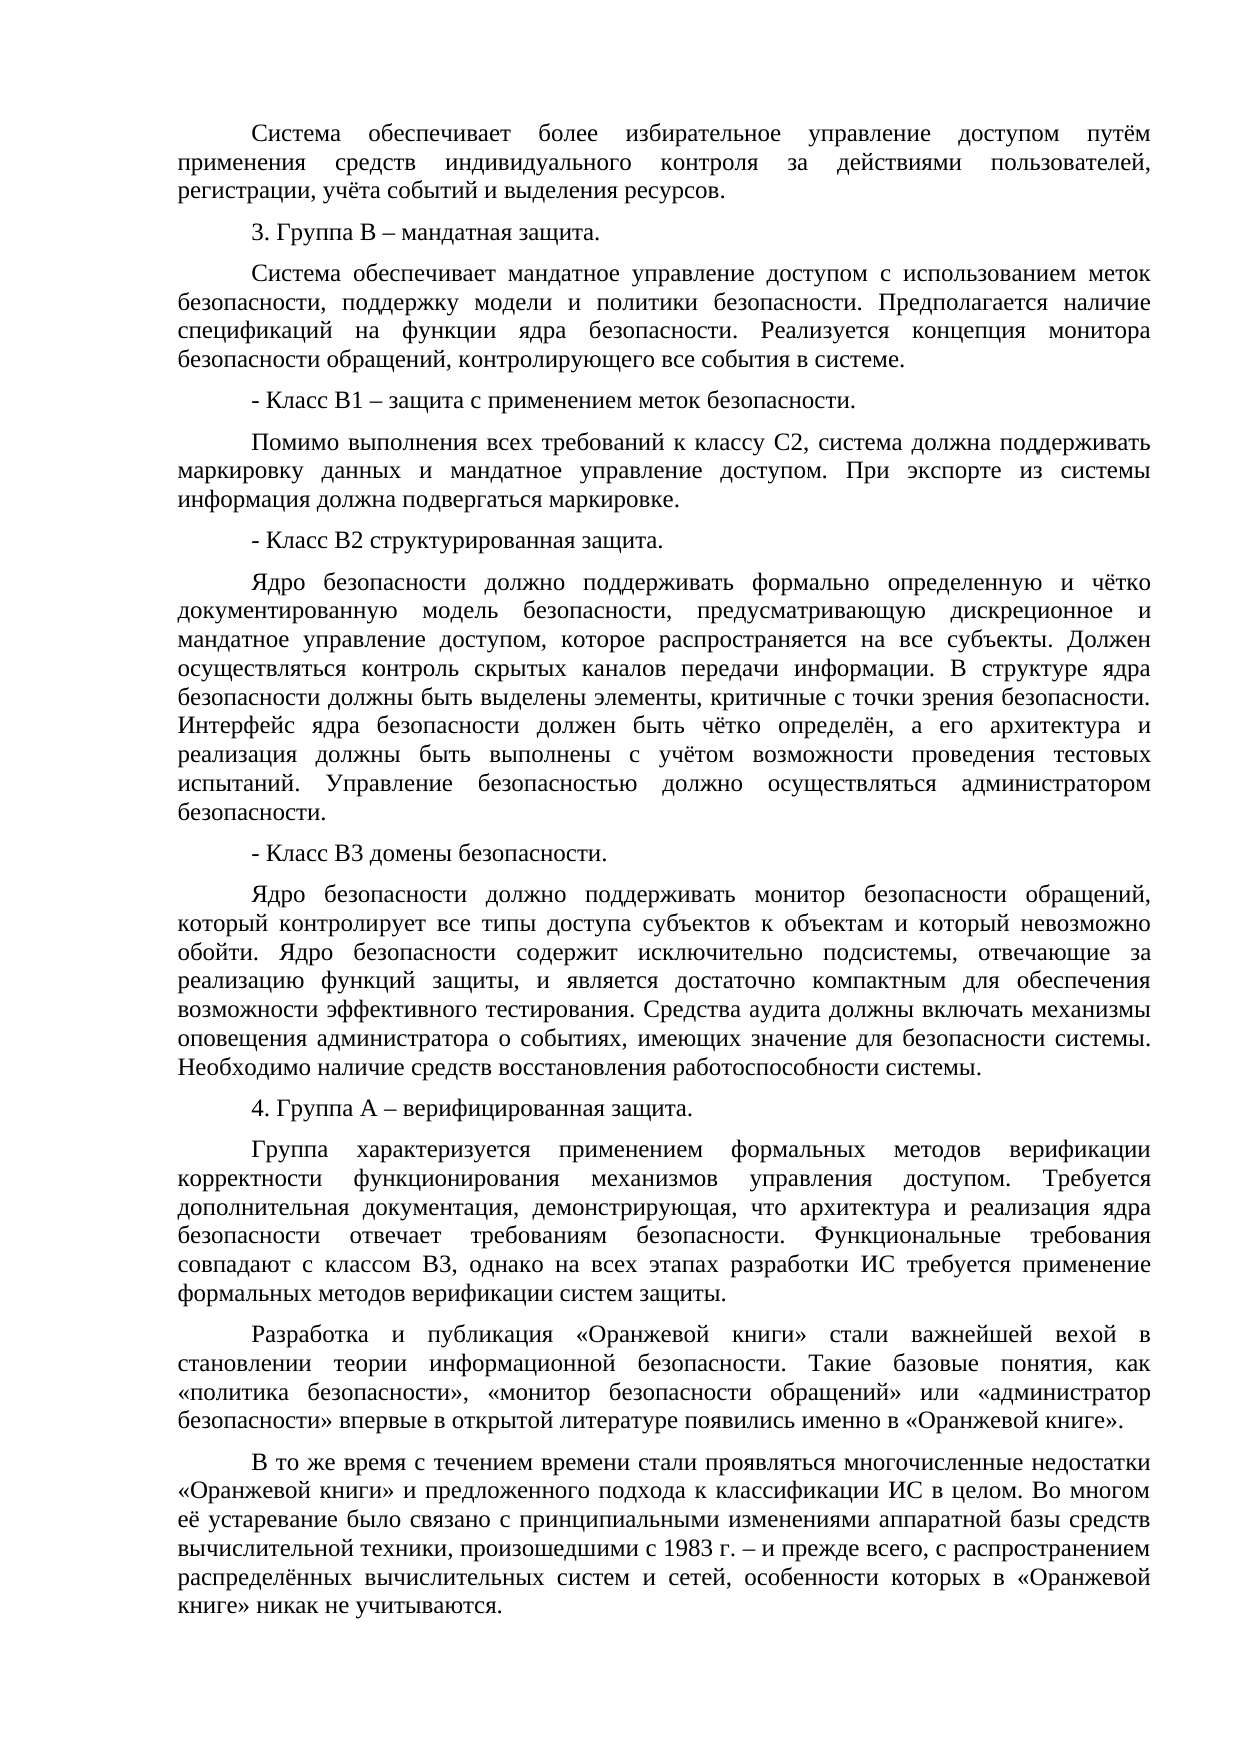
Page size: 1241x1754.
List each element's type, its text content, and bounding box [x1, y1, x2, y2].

text В то же время с течением времени стали проявляться многочисленные недостатки «Оранжевой книги» и предложенного подхода к классификации ИС в целом. Во многом её устаревание было связано с принципиальными изменениями аппаратной базы средств вычислительной техники, произошедшими с 1983 г. – и прежде всего, с распространением распределённых вычислительных систем и сетей, особенности которых в «Оранжевой книге» никак не учитываются. [177, 1447, 1152, 1619]
text Ядро безопасности должно поддерживать монитор безопасности обращений, который контролирует все типы доступа субъектов к объектам и который невозможно обойти. Ядро безопасности содержит исключительно подсистемы, отвечающие за реализацию функций защиты, и является достаточно компактным для обеспечения возможности эффективного тестирования. Средства аудита должны включать механизмы оповещения администратора о событиях, имеющих значение для безопасности системы. Необходимо наличие средств восстановления работоспособности системы. [177, 879, 1152, 1081]
text Система обеспечивает мандатное управление доступом с использованием меток безопасности, поддержку модели и политики безопасности. Предполагается наличие спецификаций на функции ядра безопасности. Реализуется концепция монитора безопасности обращений, контролирующего все события в системе. [177, 258, 1152, 373]
text 3. Группа В – мандатная защита. [177, 217, 1152, 246]
text Помимо выполнения всех требований к классу С2, система должна поддерживать маркировку данных и мандатное управление доступом. При экспорте из системы информация должна подвергаться маркировке. [177, 427, 1152, 513]
text 4. Группа А – верифицированная защита. [177, 1093, 1152, 1122]
text - Класс В2 структурированная защита. [177, 526, 1152, 554]
text - Класс В1 – защита с применением меток безопасности. [177, 386, 1152, 414]
text Разработка и публикация «Оранжевой книги» стали важнейшей вехой в становлении теории информационной безопасности. Такие базовые понятия, как «политика безопасности», «монитор безопасности обращений» или «администратор безопасности» впервые в открытой литературе появились именно в «Оранжевой книге». [177, 1319, 1152, 1434]
text Группа характеризуется применением формальных методов верификации корректности функционирования механизмов управления доступом. Требуется дополнительная документация, демонстрирующая, что архитектура и реализация ядра безопасности отвечает требованиям безопасности. Функциональные требования совпадают с классом В3, однако на всех этапах разработки ИС требуется применение формальных методов верификации систем защиты. [177, 1134, 1152, 1307]
text Ядро безопасности должно поддерживать формально определенную и чётко документированную модель безопасности, предусматривающую дискреционное и мандатное управление доступом, которое распространяется на все субъекты. Должен осуществляться контроль скрытых каналов передачи информации. В структуре ядра безопасности должны быть выделены элементы, критичные с точки зрения безопасности. Интерфейс ядра безопасности должен быть чётко определён, а его архитектура и реализация должны быть выполнены с учётом возможности проведения тестовых испытаний. Управление безопасностью должно осуществляться администратором безопасности. [177, 567, 1152, 826]
text Система обеспечивает более избирательное управление доступом путём применения средств индивидуального контроля за действиями пользователей, регистрации, учёта событий и выделения ресурсов. [177, 118, 1152, 204]
text - Класс В3 домены безопасности. [177, 838, 1152, 867]
